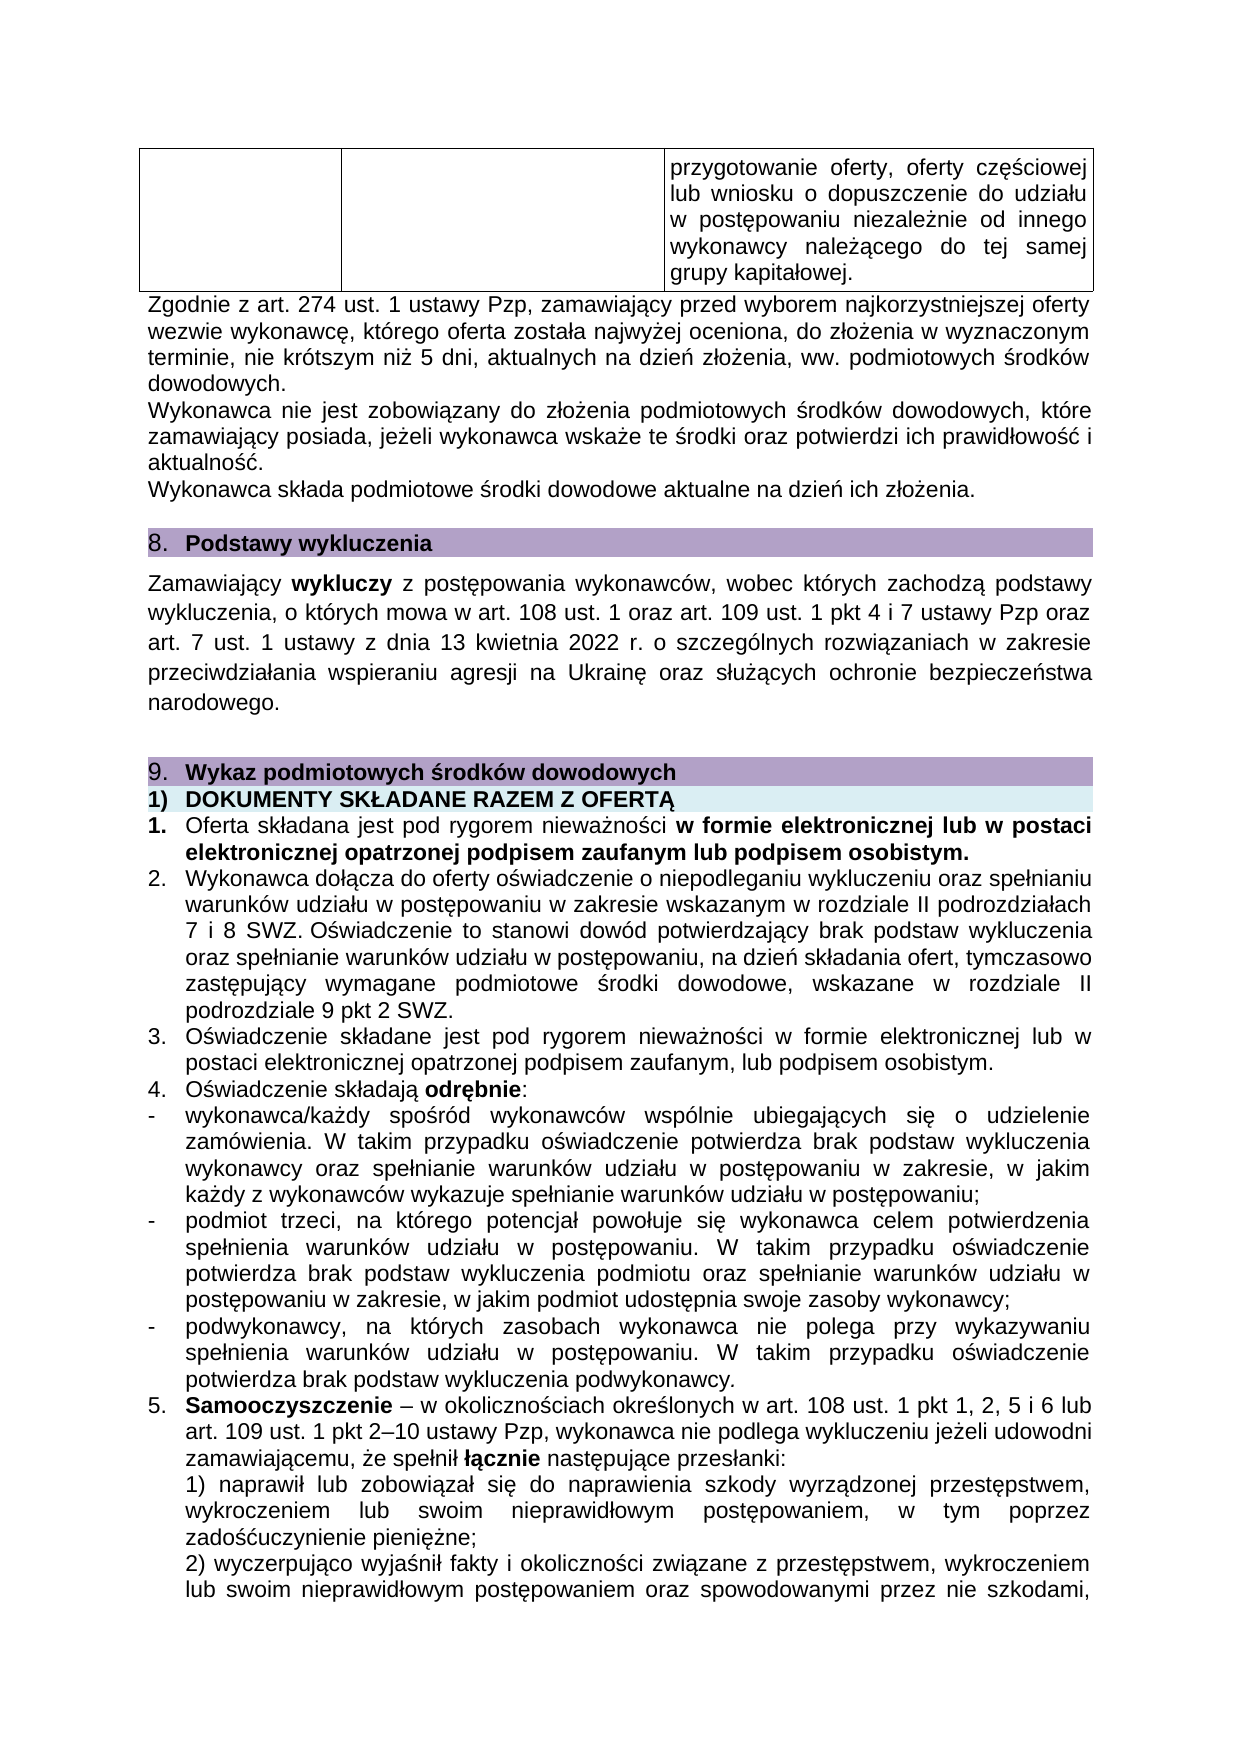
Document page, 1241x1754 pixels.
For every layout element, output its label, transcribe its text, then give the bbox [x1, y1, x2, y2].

text Zgodnie z art. 274 ust. 1 ustawy Pzp, zamawiający przed wyborem najkorzystniejszej oferty wezwie wykonawcę, którego oferta została najwyżej oceniona, do złożenia w wyznaczonym terminie, nie krótszym niż 5 dni, aktualnych na dzień złożenia, ww. podmiotowych środków dowodowych. [148, 292, 1091, 397]
list Samooczyszczenie – w okolicznościach określonych w art. 108 ust. 1 pkt 1, 2, 5 i 6 lub art. 109 ust. 1 pkt 2–10 ustawy Pzp, wykonawca nie podlega wykluczeniu jeżeli udowodni zamawiającemu, że spełnił łącznie następujące przesłanki: [148, 1392, 1093, 1471]
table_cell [140, 149, 341, 291]
table_cell [342, 149, 664, 291]
list Wykaz podmiotowych środków dowodowych [148, 757, 1093, 786]
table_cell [665, 149, 1093, 291]
list Podstawy wykluczenia [148, 528, 1093, 557]
list podwykonawcy, na których zasobach wykonawca nie polega przy wykazywaniu spełnienia warunków udziału w postępowaniu. W takim przypadku oświadczenie potwierdza brak podstaw wykluczenia podwykonawcy. [148, 1313, 1091, 1392]
text 1) naprawił lub zobowiązał się do naprawienia szkody wyrządzonej przestępstwem, wykroczeniem lub swoim nieprawidłowym postępowaniem, w tym poprzez zadośćuczynienie pieniężne; [185, 1471, 1091, 1550]
list Oświadczenie składane jest pod rygorem nieważności w formie elektronicznej lub w postaci elektronicznej opatrzonej podpisem zaufanym, lub podpisem osobistym. [148, 1023, 1093, 1076]
text Wykonawca nie jest zobowiązany do złożenia podmiotowych środków dowodowych, które zamawiający posiada, jeżeli wykonawca wskaże te środki oraz potwierdzi ich prawidłowość i aktualność. [148, 397, 1093, 476]
list Oświadczenie składają odrębnie: [148, 1076, 1093, 1102]
list podmiot trzeci, na którego potencjał powołuje się wykonawca celem potwierdzenia spełnienia warunków udziału w postępowaniu. W takim przypadku oświadczenie potwierdza brak podstaw wykluczenia podmiotu oraz spełnianie warunków udziału w postępowaniu w zakresie, w jakim podmiot udostępnia swoje zasoby wykonawcy; [148, 1207, 1091, 1313]
list Oferta składana jest pod rygorem nieważności w formie elektronicznej lub w postaci elektronicznej opatrzonej podpisem zaufanym lub podpisem osobistym. [148, 812, 1093, 865]
list wykonawca/każdy spośród wykonawców wspólnie ubiegających się o udzielenie zamówienia. W takim przypadku oświadczenie potwierdza brak podstaw wykluczenia wykonawcy oraz spełnianie warunków udziału w postępowaniu w zakresie, w jakim każdy z wykonawców wykazuje spełnianie warunków udziału w postępowaniu; [148, 1102, 1091, 1207]
list Wykonawca dołącza do oferty oświadczenie o niepodleganiu wykluczeniu oraz spełnianiu warunków udziału w postępowaniu w zakresie wskazanym w rozdziale II podrozdziałach 7 i 8 SWZ. Oświadczenie to stanowi dowód potwierdzający brak podstaw wykluczenia oraz spełnianie warunków udziału w postępowaniu, na dzień składania ofert, tymczasowo zastępujący wymagane podmiotowe środki dowodowe, wskazane w rozdziale II podrozdziale 9 pkt 2 SWZ. [148, 865, 1093, 1023]
text Wykonawca składa podmiotowe środki dowodowe aktualne na dzień ich złożenia. [148, 476, 1093, 502]
list DOKUMENTY SKŁADANE RAZEM Z OFERTĄ [148, 786, 1093, 812]
text Zamawiający wykluczy z postępowania wykonawców, wobec których zachodzą podstawy wykluczenia, o których mowa w art. 108 ust. 1 oraz art. 109 ust. 1 pkt 4 i 7 ustawy Pzp oraz art. 7 ust. 1 ustawy z dnia 13 kwietnia 2022 r. o szczególnych rozwiązaniach w zakresie przeciwdziałania wspieraniu agresji na Ukrainę oraz służących ochronie bezpieczeństwa narodowego. [148, 570, 1093, 715]
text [185, 1550, 1091, 1603]
